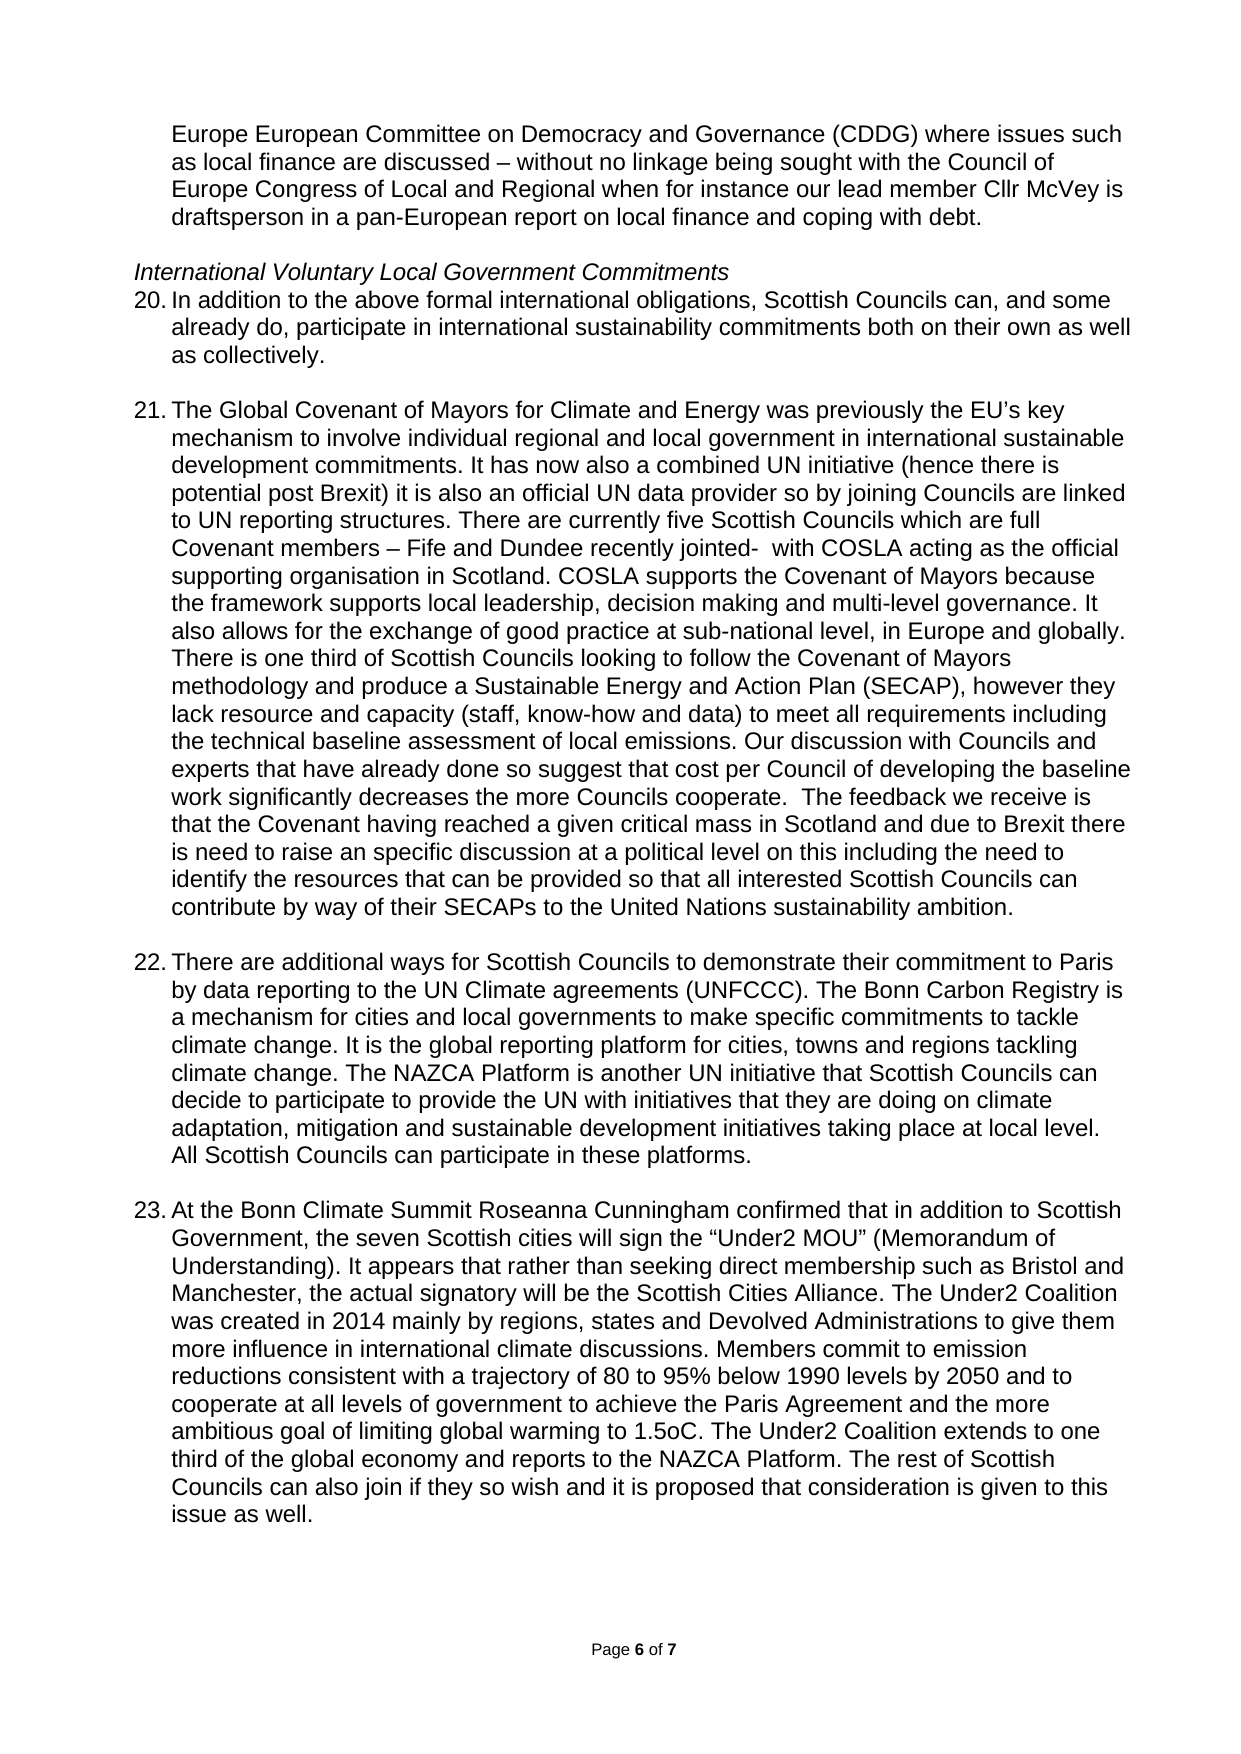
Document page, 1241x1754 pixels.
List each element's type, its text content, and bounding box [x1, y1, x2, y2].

text International Voluntary Local Government Commitments [133, 258, 1134, 286]
list At the Bonn Climate Summit Roseanna Cunningham confirmed that in addition to Scottish Government, the seven Scottish cities will sign the “Under2 MOU” (Memorandum of Understanding). It appears that rather than seeking direct membership such as Bristol and Manchester, the actual signatory will be the Scottish Cities Alliance. The Under2 Coalition was created in 2014 mainly by regions, states and Devolved Administrations to give them more influence in international climate discussions. Members commit to emission reductions consistent with a trajectory of 80 to 95% below 1990 levels by 2050 and to cooperate at all levels of government to achieve the Paris Agreement and the more ambitious goal of limiting global warming to 1.5oC. The Under2 Coalition extends to one third of the global economy and reports to the NAZCA Platform. The rest of Scottish Councils can also join if they so wish and it is proposed that consideration is given to this issue as well. [133, 1196, 1134, 1528]
list The Global Covenant of Mayors for Climate and Energy was previously the EU’s key mechanism to involve individual regional and local government in international sustainable development commitments. It has now also a combined UN initiative (hence there is potential post Brexit) it is also an official UN data provider so by joining Councils are linked to UN reporting structures. There are currently five Scottish Councils which are full Covenant members – Fife and Dundee recently jointed- with COSLA acting as the official supporting organisation in Scotland. COSLA supports the Covenant of Mayors because the framework supports local leadership, decision making and multi-level governance. It also allows for the exchange of good practice at sub-national level, in Europe and globally. There is one third of Scottish Councils looking to follow the Covenant of Mayors methodology and produce a Sustainable Energy and Action Plan (SECAP), however they lack resource and capacity (staff, know-how and data) to meet all requirements including the technical baseline assessment of local emissions. Our discussion with Councils and experts that have already done so suggest that cost per Council of developing the baseline work significantly decreases the more Councils cooperate. The feedback we receive is that the Covenant having reached a given critical mass in Scotland and due to Brexit there is need to raise an specific discussion at a political level on this including the need to identify the resources that can be provided so that all interested Scottish Councils can contribute by way of their SECAPs to the United Nations sustainability ambition. [133, 396, 1134, 920]
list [133, 120, 1134, 230]
list In addition to the above formal international obligations, Scottish Councils can, and some already do, participate in international sustainability commitments both on their own as well as collectively. [133, 286, 1134, 368]
list There are additional ways for Scottish Councils to demonstrate their commitment to Paris by data reporting to the UN Climate agreements (UNFCCC). The Bonn Carbon Registry is a mechanism for cities and local governments to make specific commitments to tackle climate change. It is the global reporting platform for cities, towns and regions tackling climate change. The NAZCA Platform is another UN initiative that Scottish Councils can decide to participate to provide the UN with initiatives that they are doing on climate adaptation, mitigation and sustainable development initiatives taking place at local level. All Scottish Councils can participate in these platforms. [133, 948, 1134, 1169]
